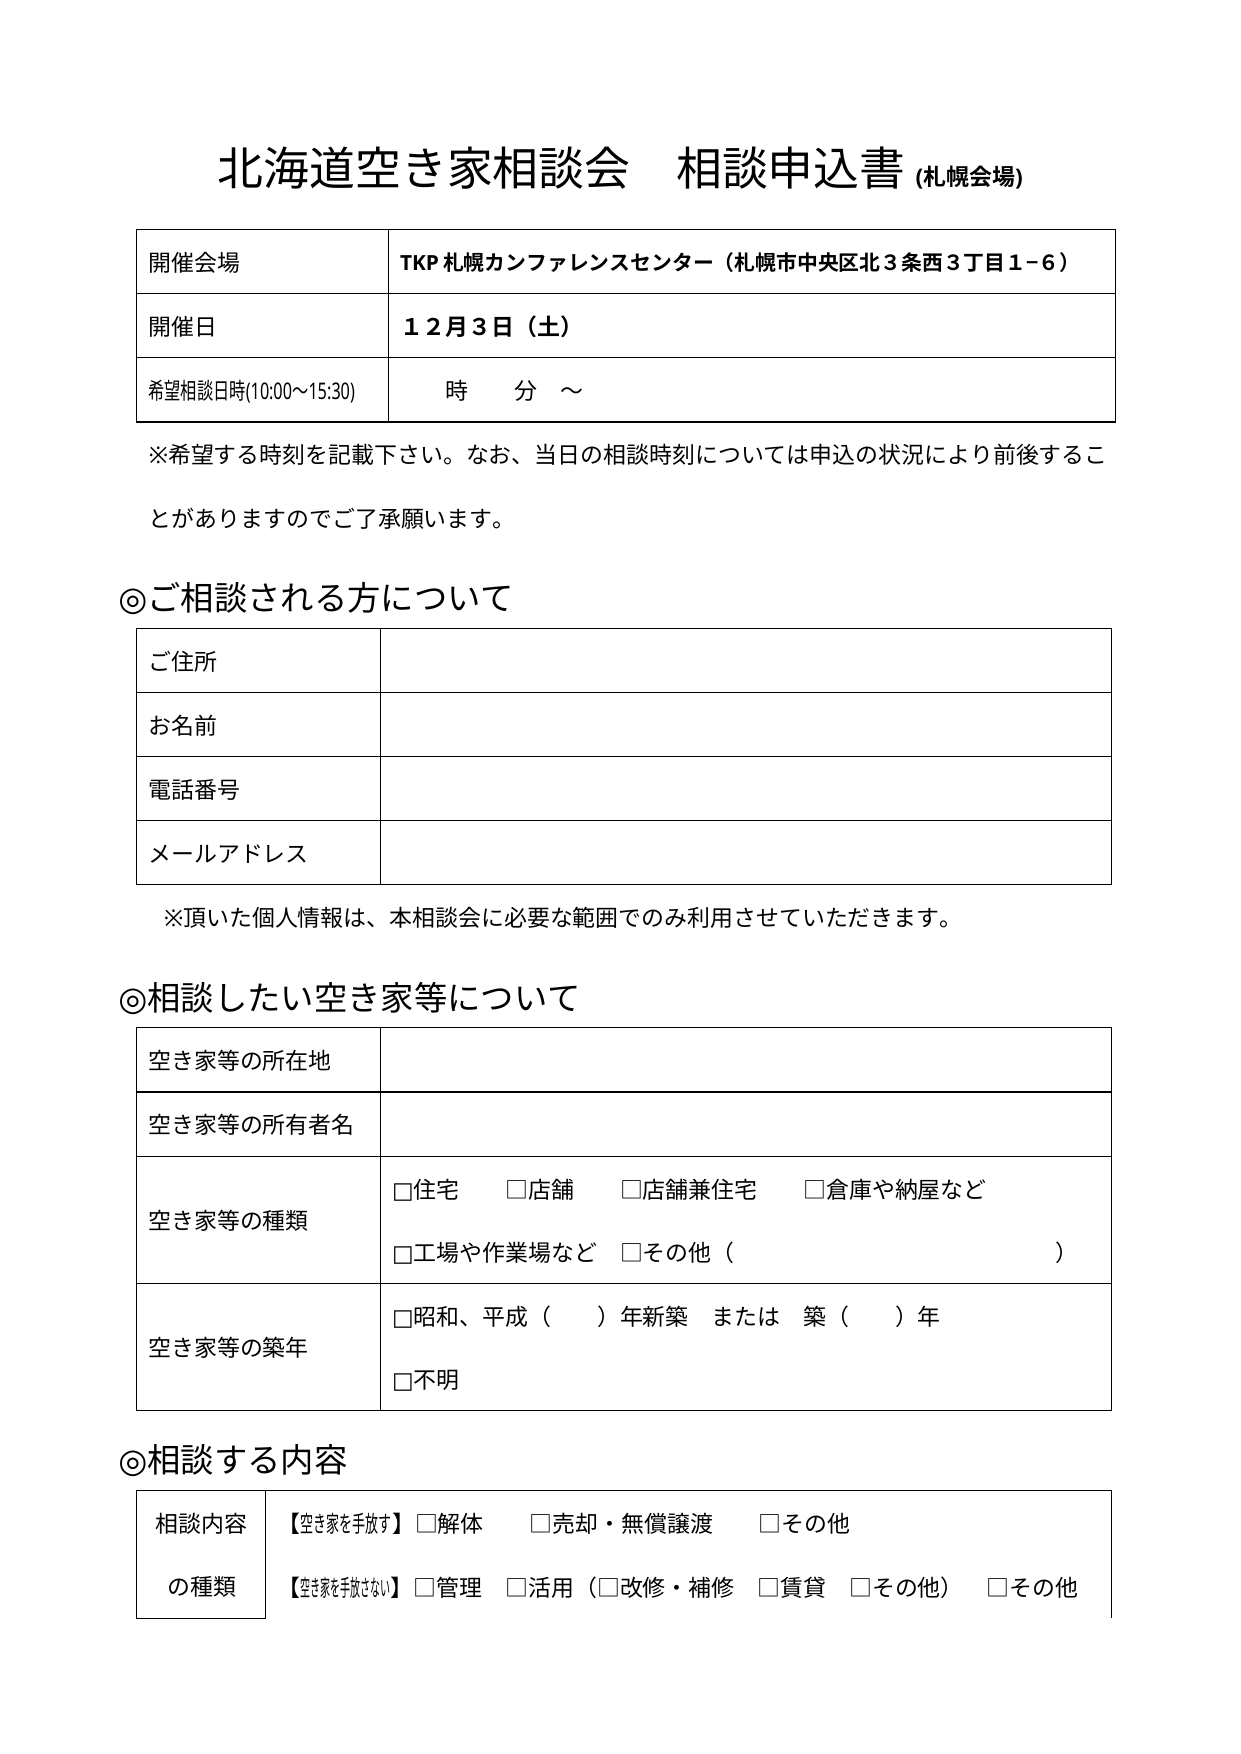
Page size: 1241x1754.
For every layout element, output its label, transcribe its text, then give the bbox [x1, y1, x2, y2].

text ◎相談する内容 [118, 1427, 1122, 1490]
table_header 【空き家を手放す】□解体 □売却・無償譲渡 □その他 [266, 1491, 1111, 1554]
table_cell [381, 757, 1111, 820]
table_cell 【空き家を手放さない】□管理 □活用（□改修・補修 □賃貸 □その他） □その他 [266, 1554, 1111, 1618]
table_cell お名前 [137, 693, 380, 756]
table_header ご住所 [137, 629, 380, 692]
table_cell 空き家等の築年 [137, 1284, 380, 1410]
table_header TKP札幌カンファレンスセンター（札幌市中央区北３条西３丁目１−６） [389, 230, 1115, 293]
table_cell 空き家等の種類 [137, 1157, 380, 1283]
text 北海道空き家相談会 相談申込書 (札幌会場) [118, 118, 1122, 213]
table_cell 電話番号 [137, 757, 380, 820]
table_cell 希望相談日時(10:00～15:30) [137, 358, 388, 421]
table_header 相談内容の種類 [137, 1491, 265, 1618]
table_cell 時 分 ～ [389, 358, 1115, 421]
table_cell [381, 821, 1111, 884]
table_cell 開催日 [137, 294, 388, 357]
table_cell □住宅 □店舗 □店舗兼住宅 □倉庫や納屋など □工場や作業場など □その他（ ） [381, 1157, 1111, 1283]
table_cell 空き家等の所有者名 [137, 1093, 380, 1156]
table_cell １２月３日（土） [389, 294, 1115, 357]
table_cell [381, 1093, 1111, 1156]
text ※希望する時刻を記載下さい。なお、当日の相談時刻については申込の状況により前後することがありますのでご了承願います。 [149, 422, 1122, 549]
table_header [381, 1028, 1111, 1091]
text ◎相談したい空き家等について [118, 964, 1122, 1027]
table_header 空き家等の所在地 [137, 1028, 380, 1091]
table_header 開催会場 [137, 230, 388, 293]
text ◎ご相談される方について [118, 564, 1122, 627]
table_cell [381, 693, 1111, 756]
text ※頂いた個人情報は、本相談会に必要な範囲でのみ利用させていただきます。 [164, 885, 1122, 948]
table_cell □昭和、平成（ ）年新築 または 築（ ）年 □不明 [381, 1284, 1111, 1410]
table_cell メールアドレス [137, 821, 380, 884]
table_header [381, 629, 1111, 692]
